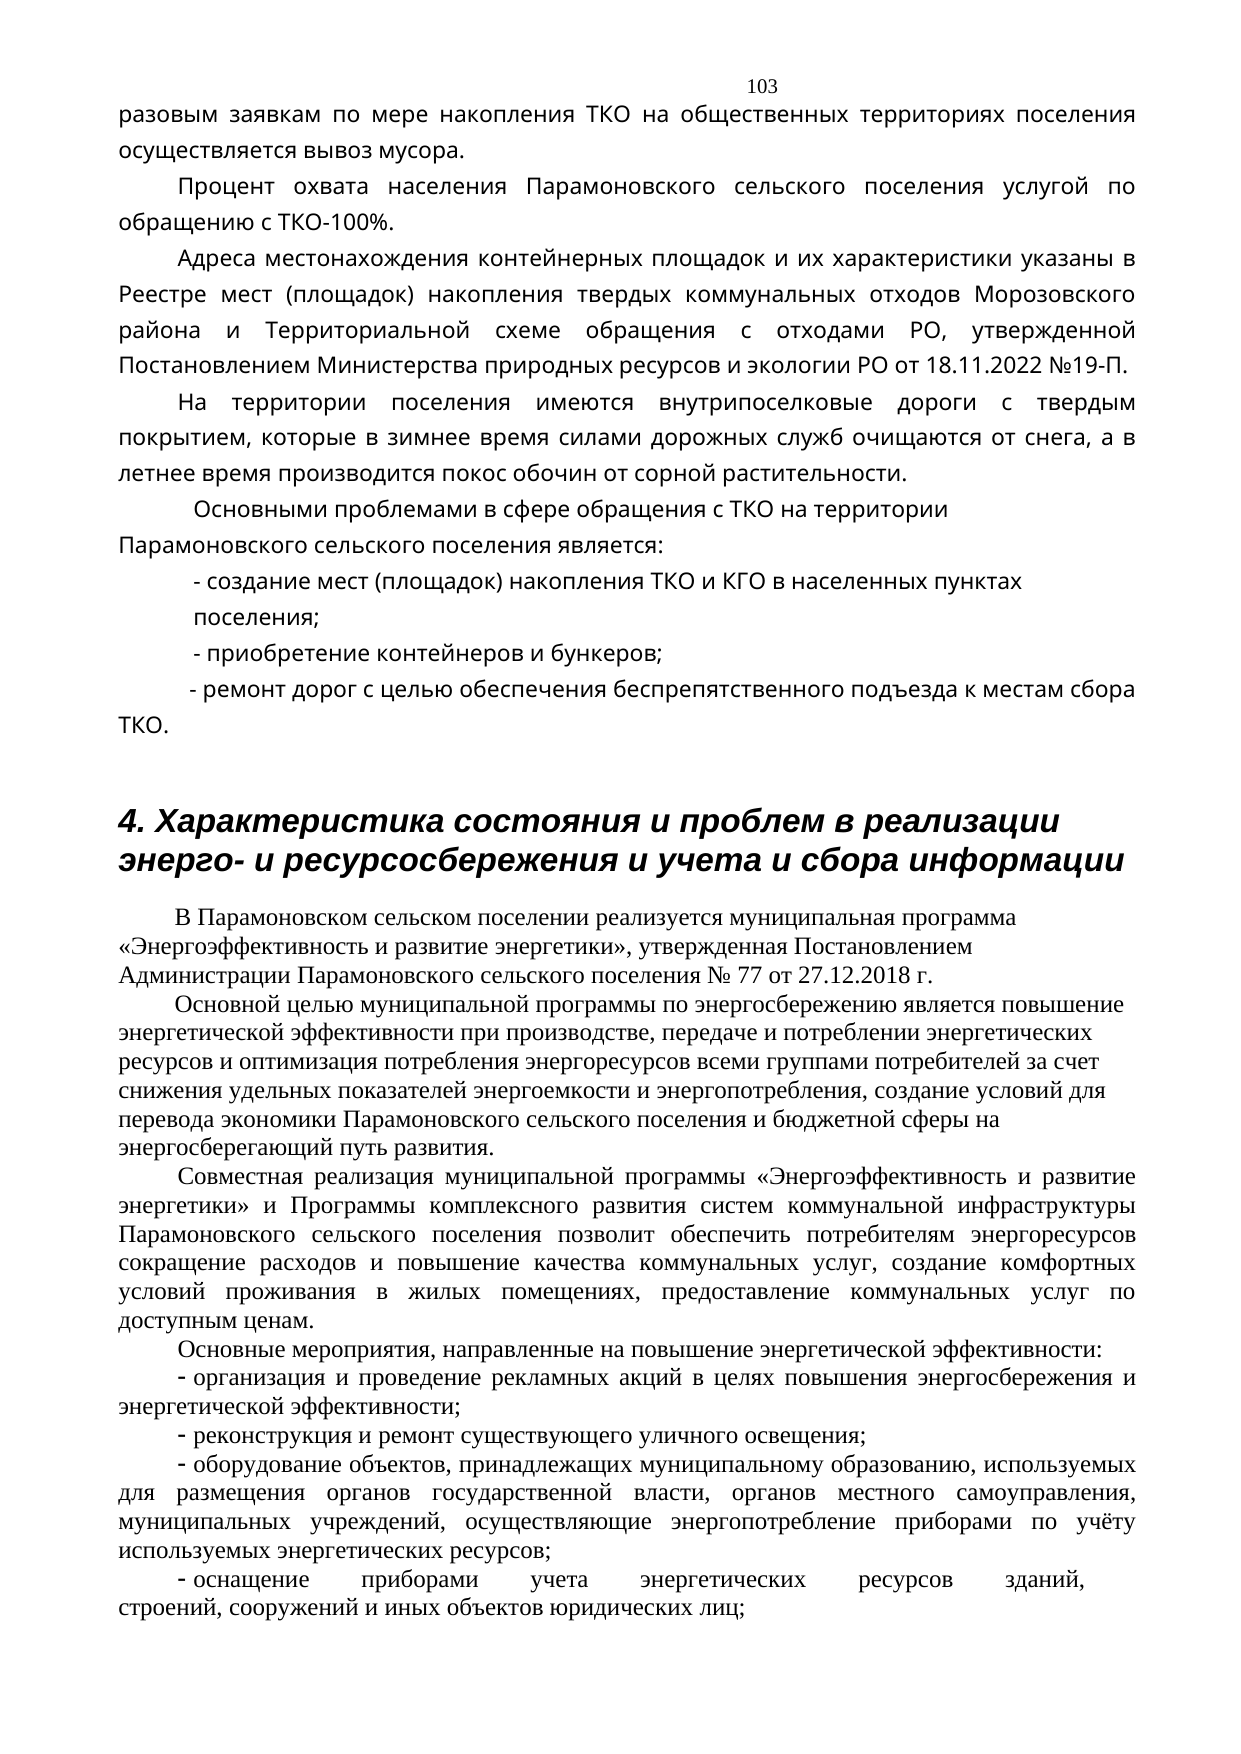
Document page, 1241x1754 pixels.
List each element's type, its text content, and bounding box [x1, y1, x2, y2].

list - создание мест (площадок) накопления ТКО и КГО в населенных пунктах поселения; [193, 565, 1137, 632]
list оборудование объектов, принадлежащих муниципальному образованию, используемых для размещения органов государственной власти, органов местного самоуправления, муниципальных учреждений, осуществляющие энергопотребление приборами по учёту используемых энергетических ресурсов; [118, 1449, 1137, 1564]
text Основные мероприятия, направленные на повышение энергетической эффективности: [118, 1334, 1137, 1362]
text Основной целью муниципальной программы по энергосбережению является повышение энергетической эффективности при производстве, передаче и потреблении энергетических ресурсов и оптимизация потребления энергоресурсов всеми группами потребителей за счет снижения удельных показателей энергоемкости и энергопотребления, создание условий для перевода экономики Парамоновского сельского поселения и бюджетной сферы на энергосберегающий путь развития. [118, 989, 1137, 1161]
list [118, 98, 1137, 165]
subtitle 4. Характеристика состояния и проблем в реализации энерго- и ресурсосбережения и учета и сбора информации [118, 802, 1137, 878]
text В Парамоновском сельском поселении реализуется муниципальная программа «Энергоэффективность и развитие энергетики», утвержденная Постановлением Администрации Парамоновского сельского поселения № 77 от 27.12.2018 г. [118, 902, 1137, 989]
text Совместная реализация муниципальной программы «Энергоэффективность и развитие энергетики» и Программы комплексного развития систем коммунальной инфраструктуры Парамоновского сельского поселения позволит обеспечить потребителям энергоресурсов сокращение расходов и повышение качества коммунальных услуг, создание комфортных условий проживания в жилых помещениях, предоставление коммунальных услуг по доступным ценам. [118, 1161, 1137, 1334]
list На территории поселения имеются внутрипоселковые дороги с твердым покрытием, которые в зимнее время силами дорожных служб очищаются от снега, а в летнее время производится покос обочин от сорной растительности. [118, 385, 1137, 488]
list - приобретение контейнеров и бункеров; [193, 637, 1137, 668]
list организация и проведение рекламных акций в целях повышения энергосбережения и энергетической эффективности; [118, 1362, 1137, 1420]
list Адреса местонахождения контейнерных площадок и их характеристики указаны в Реестре мест (площадок) накопления твердых коммунальных отходов Морозовского района и Территориальной схеме обращения с отходами РО, утвержденной Постановлением Министерства природных ресурсов и экологии РО от 18.11.2022 №19-П. [118, 242, 1137, 381]
list Процент охвата населения Парамоновского сельского поселения услугой по обращению с ТКО-100%. [118, 170, 1137, 237]
list - ремонт дорог с целью обеспечения беспрепятственного подъезда к местам сбора ТКО. [118, 673, 1137, 740]
list Основными проблемами в сфере обращения с ТКО на территории Парамоновского сельского поселения является: [118, 493, 1137, 560]
list оснащение приборами учета энергетических ресурсов зданий, строений, сооружений и иных объектов юридических лиц; [118, 1564, 1137, 1621]
list реконструкция и ремонт существующего уличного освещения; [118, 1420, 1137, 1449]
